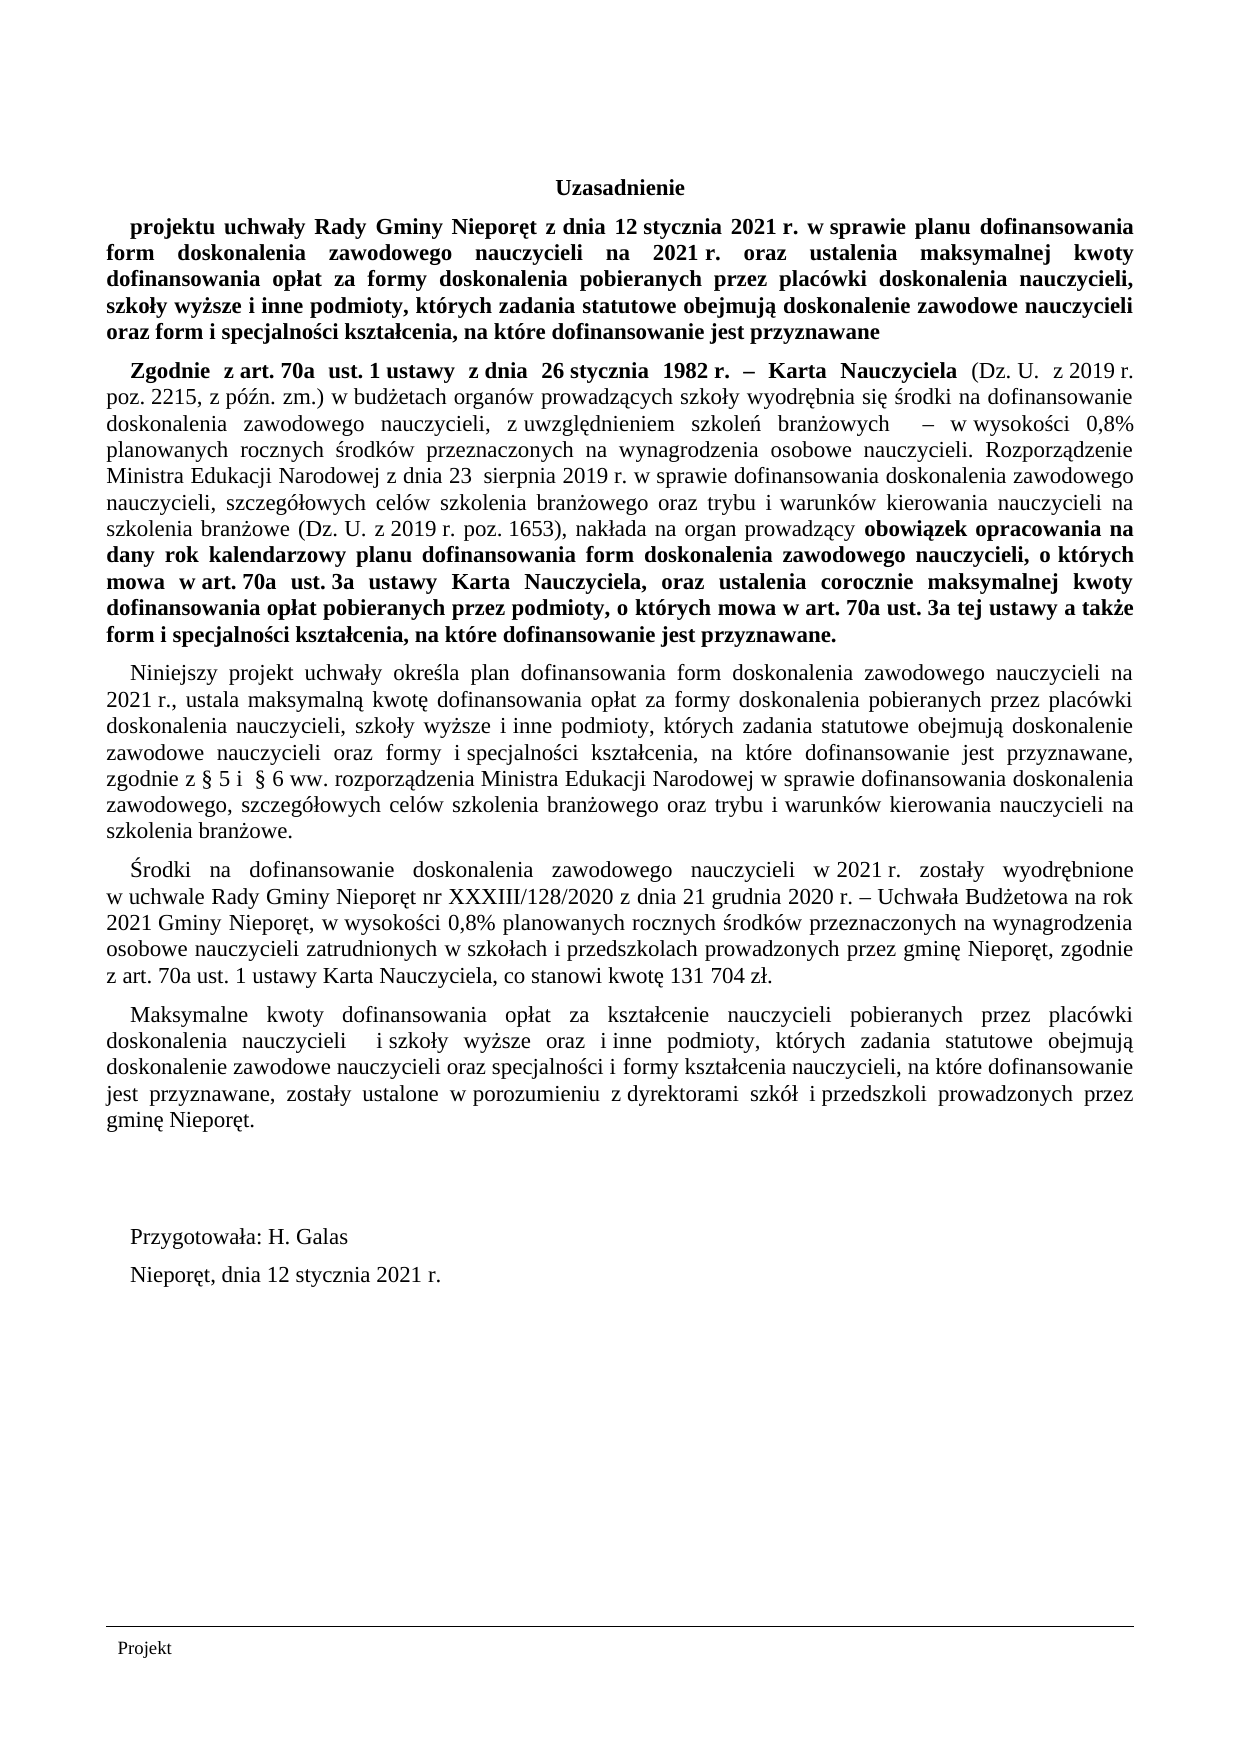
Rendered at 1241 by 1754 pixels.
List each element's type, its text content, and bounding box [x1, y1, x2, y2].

text Nieporęt, dnia 12 stycznia 2021 r. [106, 1262, 1134, 1288]
text Zgodnie z art. 70a ust. 1 ustawy z dnia 26 stycznia 1982 r. – Karta Nauczyciela (Dz. U. z 2019 r. poz. 2215, z późn. zm.) w budżetach organów prowadzących szkoły wyodrębnia się środki na dofinansowanie doskonalenia zawodowego nauczycieli, z uwzględnieniem szkoleń branżowych – w wysokości 0,8% planowanych rocznych środków przeznaczonych na wynagrodzenia osobowe nauczycieli. Rozporządzenie Ministra Edukacji Narodowej z dnia 23 sierpnia 2019 r. w sprawie dofinansowania doskonalenia zawodowego nauczycieli, szczegółowych celów szkolenia branżowego oraz trybu i warunków kierowania nauczycieli na szkolenia branżowe (Dz. U. z 2019 r. poz. 1653), nakłada na organ prowadzący obowiązek opracowania na dany rok kalendarzowy planu dofinansowania form doskonalenia zawodowego nauczycieli, o których mowa w art. 70a ust. 3a ustawy Karta Nauczyciela, oraz ustalenia corocznie maksymalnej kwoty dofinansowania opłat pobieranych przez podmioty, o których mowa w art. 70a ust. 3a tej ustawy a także form i specjalności kształcenia, na które dofinansowanie jest przyznawane. [106, 357, 1134, 647]
text Przygotowała: H. Galas [106, 1223, 1134, 1249]
text Uzasadnienie [106, 174, 1134, 200]
text Niniejszy projekt uchwały określa plan dofinansowania form doskonalenia zawodowego nauczycieli na 2021 r., ustala maksymalną kwotę dofinansowania opłat za formy doskonalenia pobieranych przez placówki doskonalenia nauczycieli, szkoły wyższe i inne podmioty, których zadania statutowe obejmują doskonalenie zawodowe nauczycieli oraz formy i specjalności kształcenia, na które dofinansowanie jest przyznawane, zgodnie z § 5 i § 6 ww. rozporządzenia Ministra Edukacji Narodowej w sprawie dofinansowania doskonalenia zawodowego, szczegółowych celów szkolenia branżowego oraz trybu i warunków kierowania nauczycieli na szkolenia branżowe. [106, 659, 1134, 844]
text projektu uchwały Rady Gminy Nieporęt z dnia 12 stycznia 2021 r. w sprawie planu dofinansowania form doskonalenia zawodowego nauczycieli na 2021 r. oraz ustalenia maksymalnej kwoty dofinansowania opłat za formy doskonalenia pobieranych przez placówki doskonalenia nauczycieli, szkoły wyższe i inne podmioty, których zadania statutowe obejmują doskonalenie zawodowe nauczycieli oraz form i specjalności kształcenia, na które dofinansowanie jest przyznawane [106, 213, 1134, 344]
text Środki na dofinansowanie doskonalenia zawodowego nauczycieli w 2021 r. zostały wyodrębnione w uchwale Rady Gminy Nieporęt nr XXXIII/128/2020 z dnia 21 grudnia 2020 r. – Uchwała Budżetowa na rok 2021 Gminy Nieporęt, w wysokości 0,8% planowanych rocznych środków przeznaczonych na wynagrodzenia osobowe nauczycieli zatrudnionych w szkołach i przedszkolach prowadzonych przez gminę Nieporęt, zgodnie z art. 70a ust. 1 ustawy Karta Nauczyciela, co stanowi kwotę 131 704 zł. [106, 856, 1134, 988]
text Maksymalne kwoty dofinansowania opłat za kształcenie nauczycieli pobieranych przez placówki doskonalenia nauczycieli i szkoły wyższe oraz i inne podmioty, których zadania statutowe obejmują doskonalenie zawodowe nauczycieli oraz specjalności i formy kształcenia nauczycieli, na które dofinansowanie jest przyznawane, zostały ustalone w porozumieniu z dyrektorami szkół i przedszkoli prowadzonych przez gminę Nieporęt. [106, 1001, 1134, 1132]
